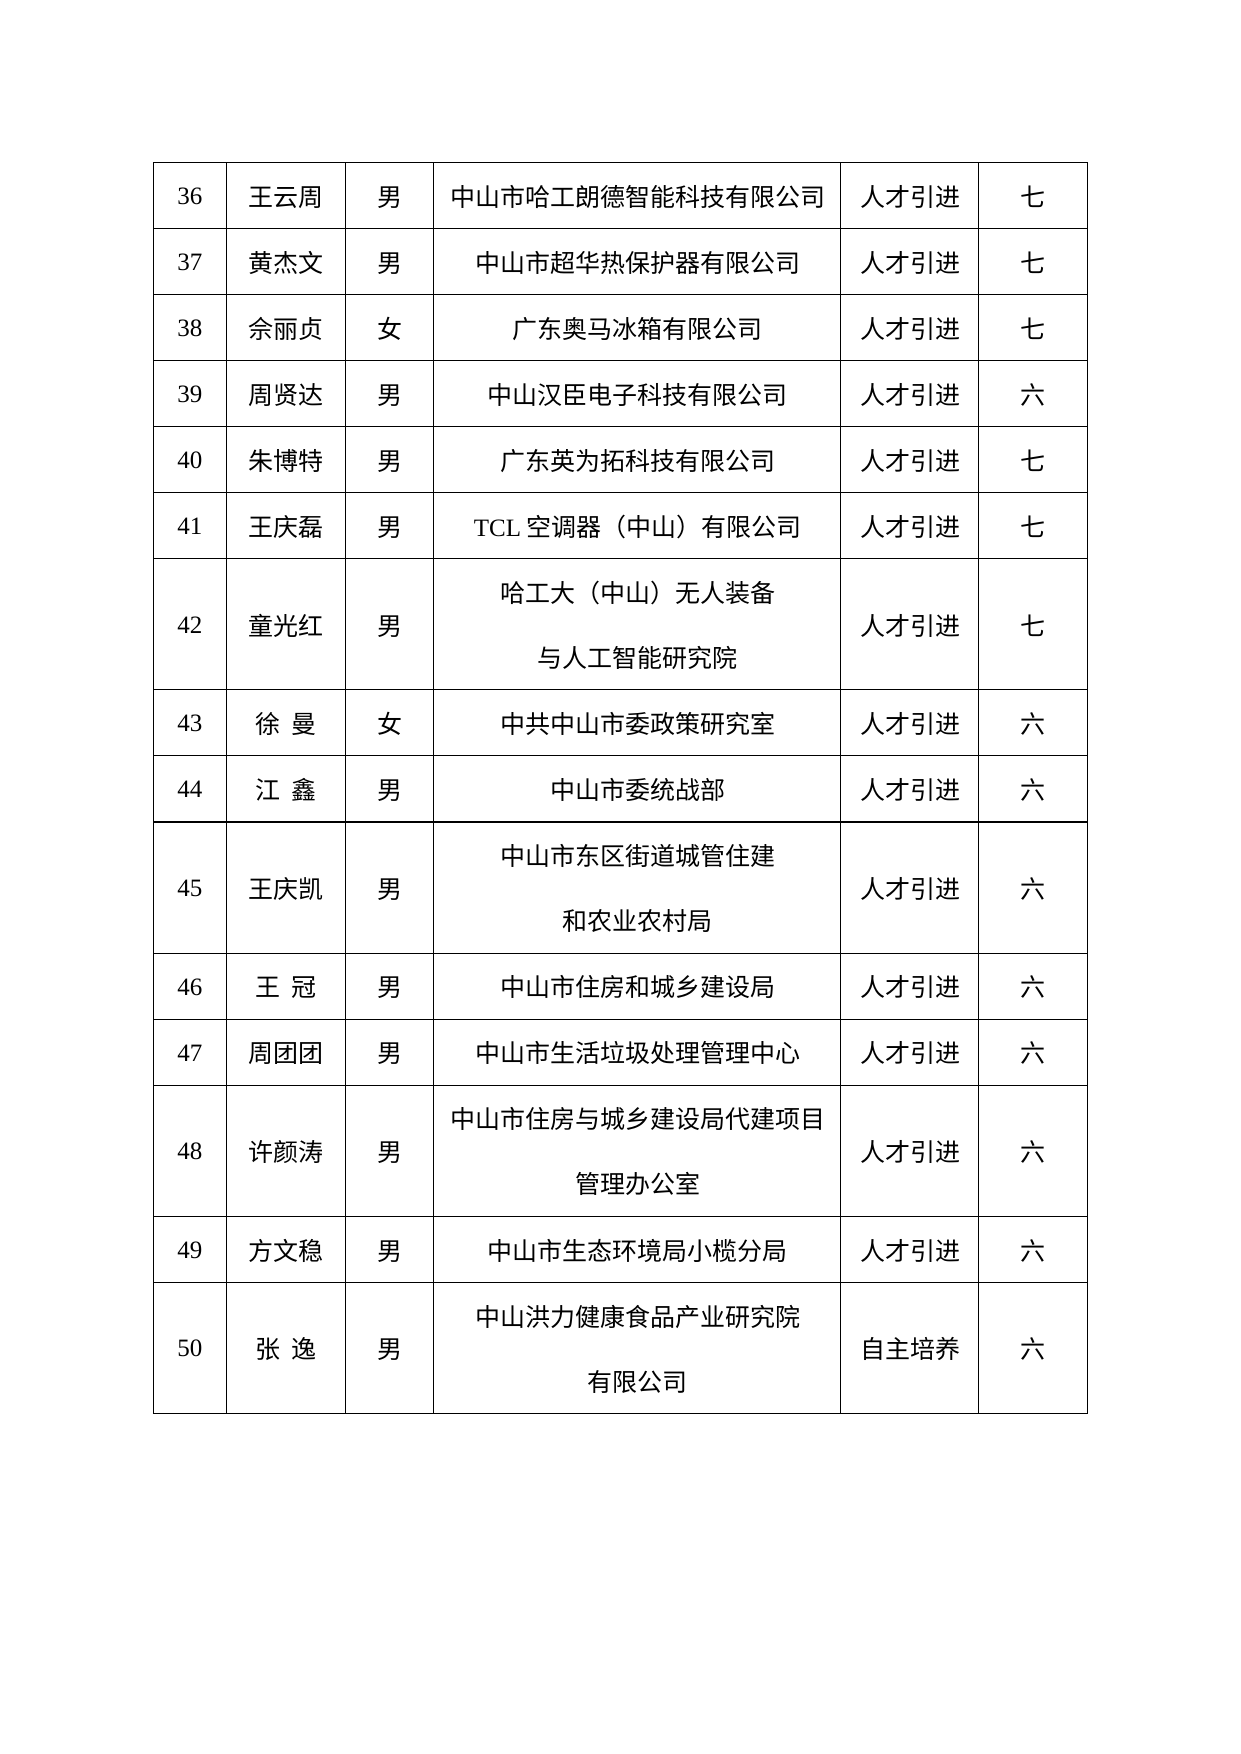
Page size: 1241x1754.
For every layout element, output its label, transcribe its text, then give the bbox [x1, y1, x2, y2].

table_cell 七 [979, 295, 1087, 360]
table_cell 中山洪力健康食品产业研究院 有限公司 [434, 1283, 840, 1413]
table_cell 周团团 [227, 1020, 345, 1084]
table_cell 七 [979, 163, 1087, 228]
table_cell 38 [154, 295, 226, 360]
table_cell 六 [979, 690, 1087, 755]
table_cell 男 [346, 1217, 433, 1282]
table_cell 41 [154, 493, 226, 558]
table_cell TCL空调器（中山）有限公司 [434, 493, 840, 558]
table_cell 男 [346, 427, 433, 492]
table_cell 哈工大（中山）无人装备 与人工智能研究院 [434, 559, 840, 689]
table_cell 中山市住房与城乡建设局代建项目管理办公室 [434, 1086, 840, 1216]
table_cell 张 逸 [227, 1283, 345, 1413]
table_cell 男 [346, 1086, 433, 1216]
table_cell 人才引进 [841, 823, 978, 952]
table_cell 人才引进 [841, 1217, 978, 1282]
table_cell 中山市生活垃圾处理管理中心 [434, 1020, 840, 1084]
table_cell 中山市委统战部 [434, 756, 840, 821]
table_cell 许颜涛 [227, 1086, 345, 1216]
table_cell 广东英为拓科技有限公司 [434, 427, 840, 492]
table_cell 45 [154, 823, 226, 952]
table_cell 48 [154, 1086, 226, 1216]
table_cell 六 [979, 1283, 1087, 1413]
table_cell 49 [154, 1217, 226, 1282]
table_cell 六 [979, 1020, 1087, 1084]
table_cell 人才引进 [841, 427, 978, 492]
table_cell 男 [346, 559, 433, 689]
table_cell 六 [979, 823, 1087, 952]
table_cell 43 [154, 690, 226, 755]
table_cell 人才引进 [841, 361, 978, 426]
table_cell 人才引进 [841, 295, 978, 360]
table_cell 中山汉臣电子科技有限公司 [434, 361, 840, 426]
table_cell 39 [154, 361, 226, 426]
table_cell 47 [154, 1020, 226, 1084]
table_cell 36 [154, 163, 226, 228]
table_cell 徐 曼 [227, 690, 345, 755]
table_cell 男 [346, 1283, 433, 1413]
table_cell 王云周 [227, 163, 345, 228]
table_cell 男 [346, 229, 433, 294]
table_cell 七 [979, 493, 1087, 558]
table_cell 黄杰文 [227, 229, 345, 294]
table_cell 朱博特 [227, 427, 345, 492]
table_cell 42 [154, 559, 226, 689]
table_cell 六 [979, 954, 1087, 1018]
table_cell 46 [154, 954, 226, 1018]
table_cell 男 [346, 954, 433, 1018]
table_cell 男 [346, 163, 433, 228]
table_cell 人才引进 [841, 690, 978, 755]
table_cell 人才引进 [841, 229, 978, 294]
table_cell 七 [979, 427, 1087, 492]
table_cell 自主培养 [841, 1283, 978, 1413]
table_cell 40 [154, 427, 226, 492]
table_cell 王庆磊 [227, 493, 345, 558]
table_cell 七 [979, 229, 1087, 294]
table_cell 中山市超华热保护器有限公司 [434, 229, 840, 294]
table_cell 王 冠 [227, 954, 345, 1018]
table_cell 广东奥马冰箱有限公司 [434, 295, 840, 360]
table_cell 人才引进 [841, 1086, 978, 1216]
table_cell 男 [346, 1020, 433, 1084]
table_cell 六 [979, 1217, 1087, 1282]
table_cell 37 [154, 229, 226, 294]
table_cell 男 [346, 361, 433, 426]
table_cell 六 [979, 361, 1087, 426]
table_cell 50 [154, 1283, 226, 1413]
table_cell 男 [346, 823, 433, 952]
table_cell 方文稳 [227, 1217, 345, 1282]
table_cell 童光红 [227, 559, 345, 689]
table_cell 中山市东区街道城管住建 和农业农村局 [434, 823, 840, 952]
table_cell 七 [979, 559, 1087, 689]
table_cell 中山市生态环境局小榄分局 [434, 1217, 840, 1282]
table_cell 女 [346, 690, 433, 755]
table_cell 人才引进 [841, 163, 978, 228]
table_cell 佘丽贞 [227, 295, 345, 360]
table_cell 人才引进 [841, 756, 978, 821]
table_cell 男 [346, 756, 433, 821]
table_cell 中山市哈工朗德智能科技有限公司 [434, 163, 840, 228]
table_cell 中共中山市委政策研究室 [434, 690, 840, 755]
table_cell 人才引进 [841, 559, 978, 689]
table_cell 周贤达 [227, 361, 345, 426]
table_cell 六 [979, 756, 1087, 821]
table_cell 女 [346, 295, 433, 360]
table_cell 中山市住房和城乡建设局 [434, 954, 840, 1018]
table_cell 人才引进 [841, 493, 978, 558]
table_cell 江 鑫 [227, 756, 345, 821]
table_cell 王庆凯 [227, 823, 345, 952]
table_cell 六 [979, 1086, 1087, 1216]
table_cell 44 [154, 756, 226, 821]
table_cell 人才引进 [841, 954, 978, 1018]
table_cell 男 [346, 493, 433, 558]
table_cell 人才引进 [841, 1020, 978, 1084]
